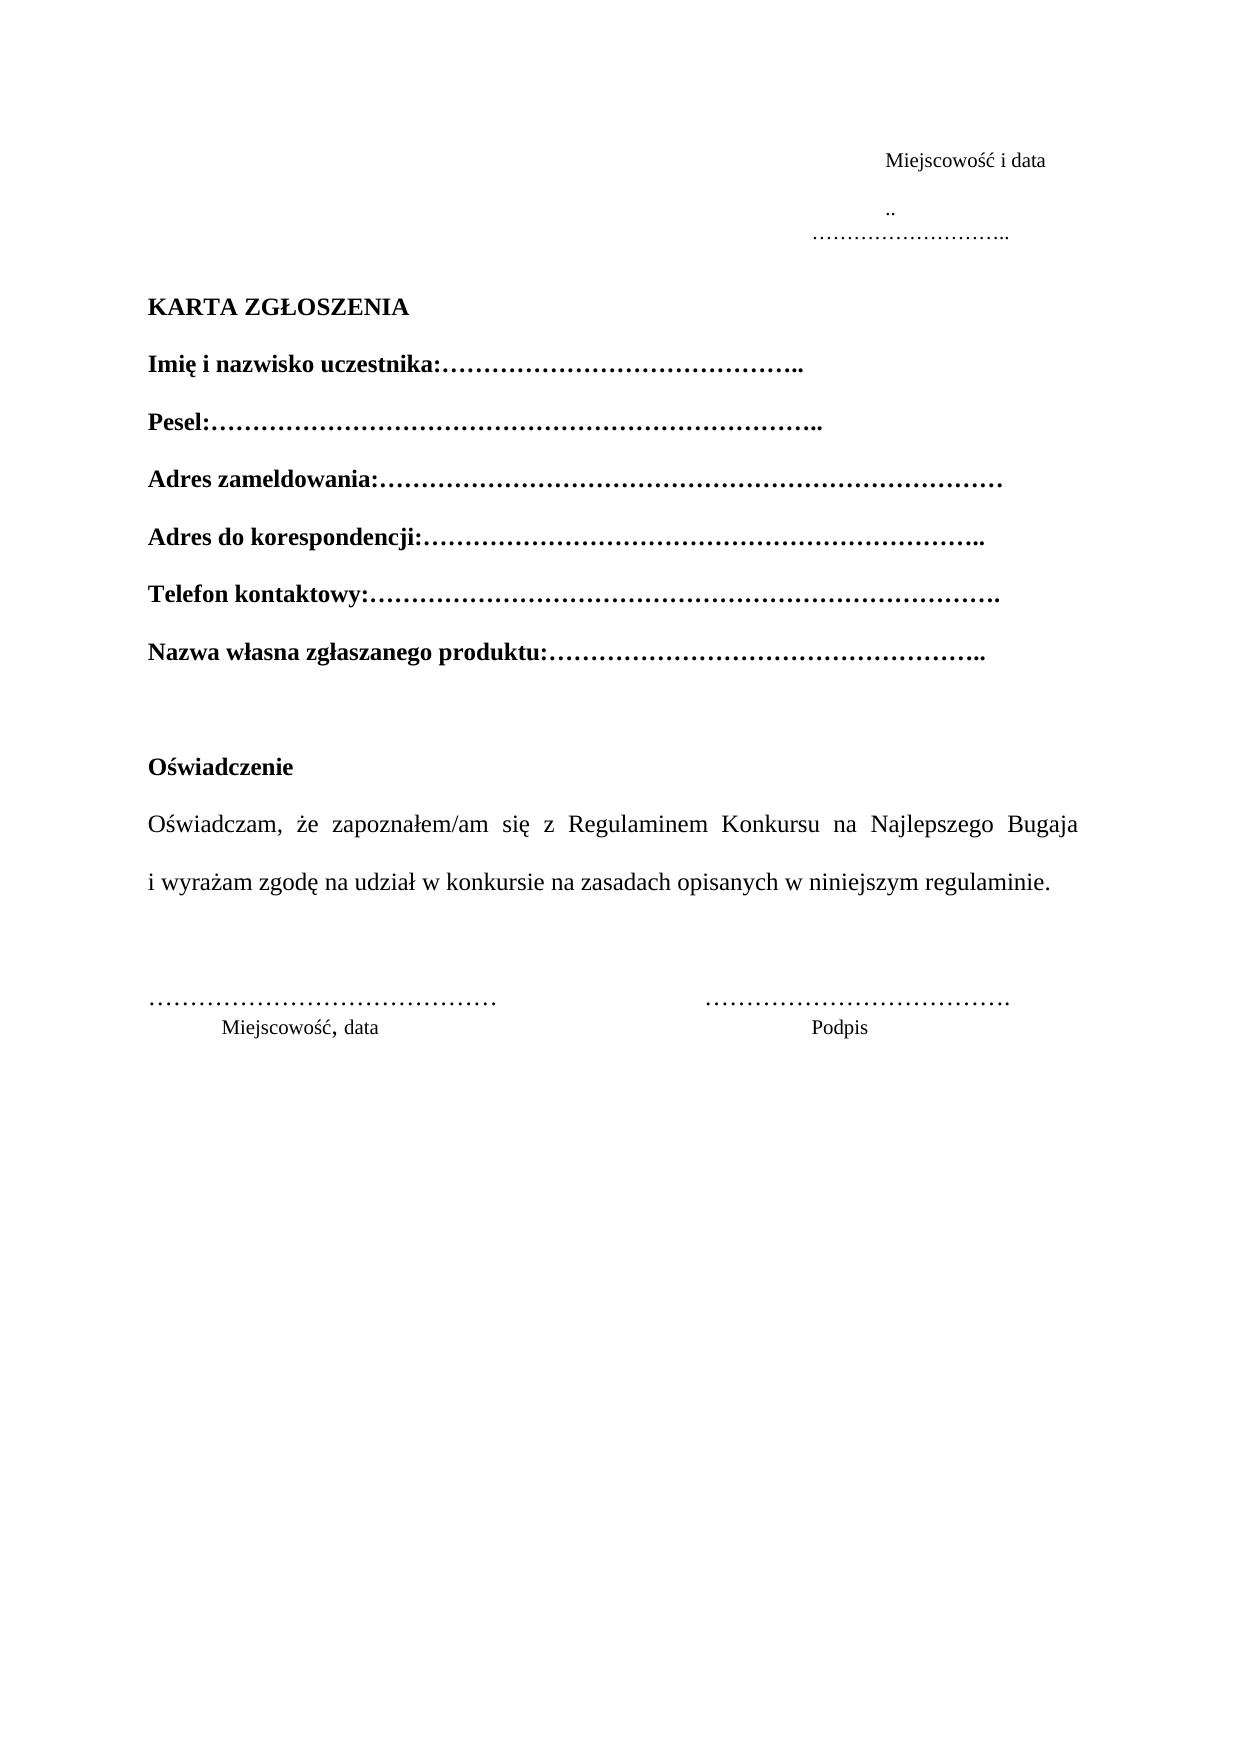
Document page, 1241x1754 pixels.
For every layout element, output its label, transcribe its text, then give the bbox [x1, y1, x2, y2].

text …………………………………… ………………………………. [148, 982, 1093, 1011]
text ..……………………….. [811, 196, 1093, 244]
text Nazwa własna zgłaszanego produktu:…………………………………………….. [148, 637, 1093, 666]
text Adres do korespondencji:………………………………………………………….. [148, 522, 1093, 551]
text Oświadczenie [148, 752, 1093, 781]
text Oświadczam, że zapoznałem/am się z Regulaminem Konkursu na Najlepszego Bugaja i wyrażam zgodę na udział w konkursie na zasadach opisanych w niniejszym regulaminie. [148, 809, 1093, 896]
text Telefon kontaktowy:…………………………………………………………………. [148, 579, 1093, 608]
text KARTA ZGŁOSZENIA [148, 292, 1093, 321]
text Miejscowość, data Podpis [148, 1011, 1093, 1039]
text Imię i nazwisko uczestnika:…………………………………….. [148, 349, 1093, 378]
text Miejscowość i data [811, 148, 1093, 172]
text Pesel:……………………………………………………………….. [148, 407, 1093, 436]
text Adres zameldowania:………………………………………………………………… [148, 464, 1093, 493]
